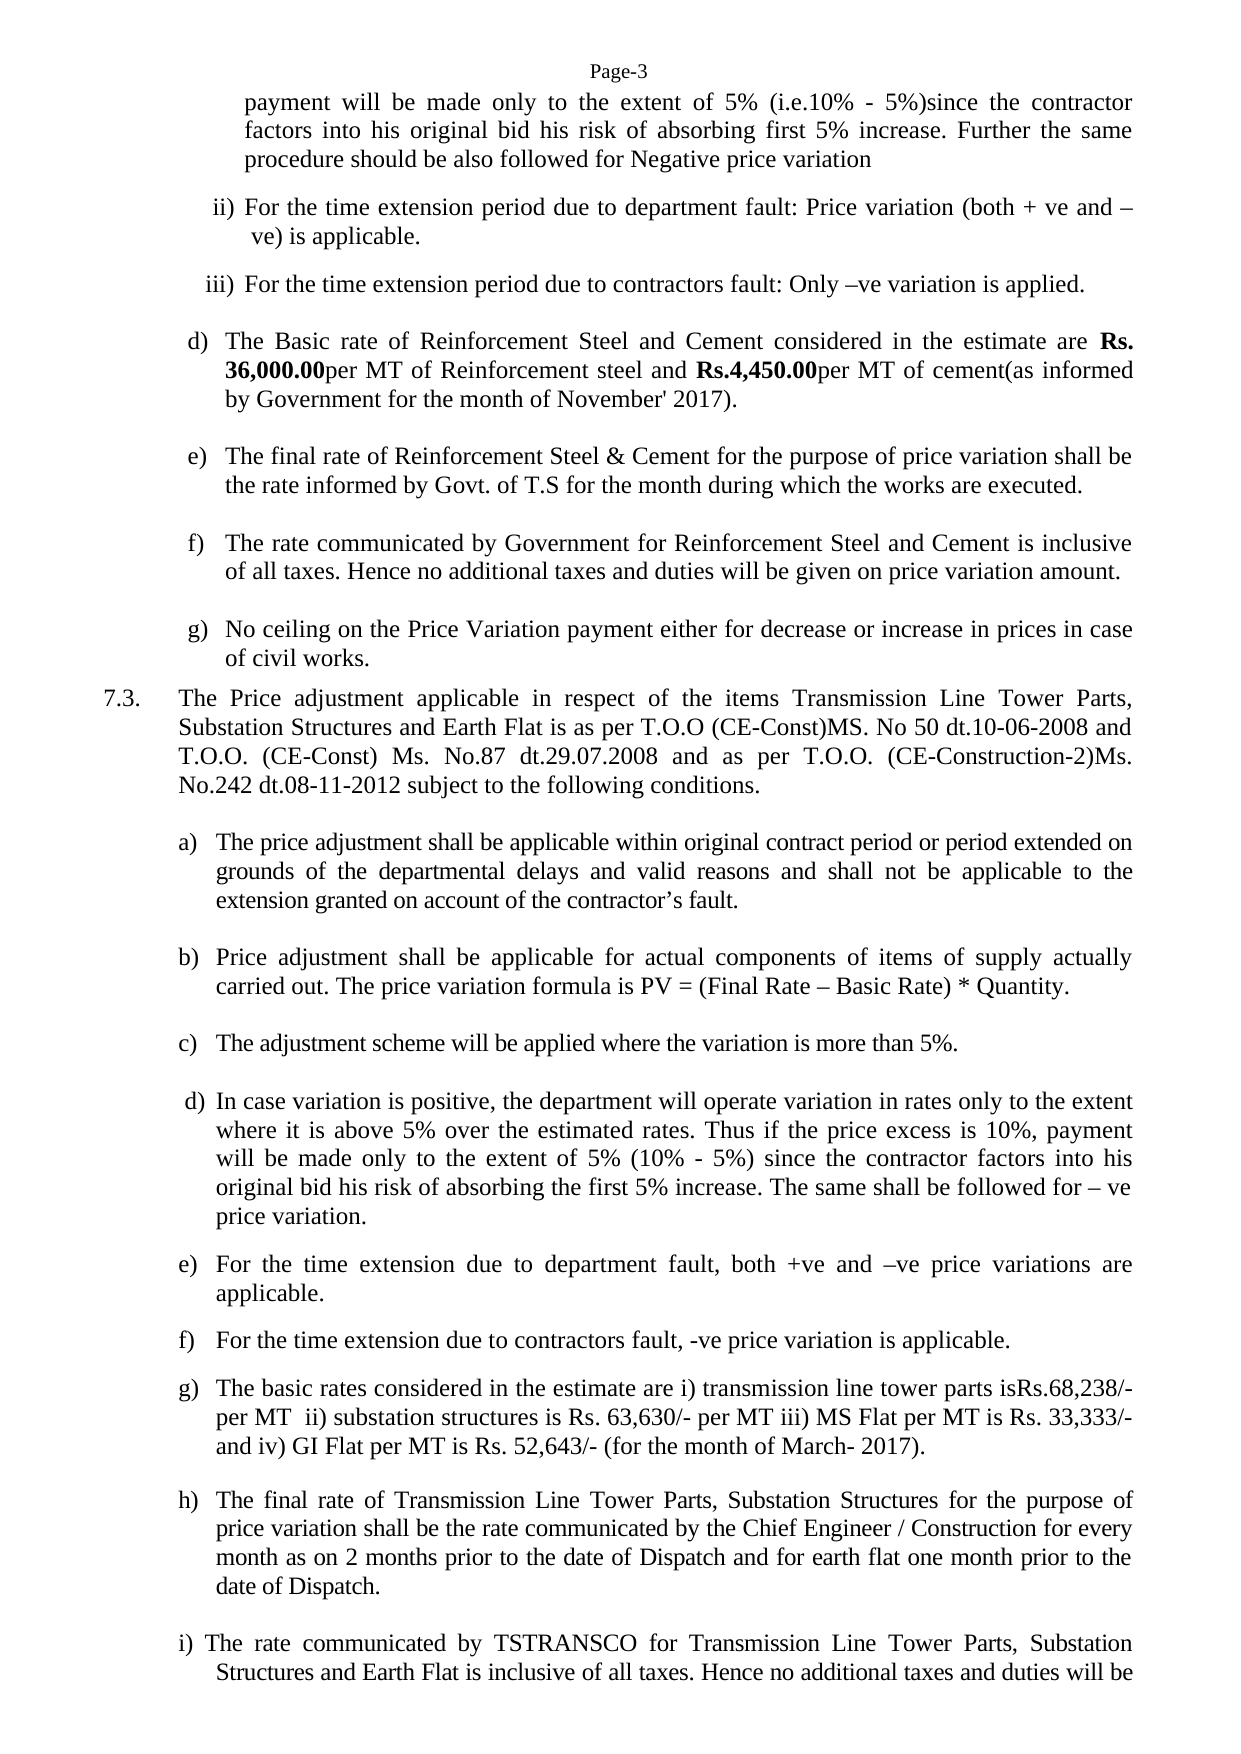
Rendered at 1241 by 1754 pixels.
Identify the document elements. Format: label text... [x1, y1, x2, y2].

text h) The final rate of Transmission Line Tower Parts, Substation Structures for the purpose of price variation shall be the rate communicated by the Chief Engineer / Construction for every month as on 2 months prior to the date of Dispatch and for earth flat one month prior to the date of Dispatch. [178, 1485, 1134, 1600]
list For the time extension period due to department fault: Price variation (both + ve and –ve) is applicable. [234, 192, 1134, 250]
text e) For the time extension due to department fault, both +ve and –ve price variations are applicable. [178, 1249, 1134, 1306]
text g) The basic rates considered in the estimate are i) transmission line tower parts isRs.68,238/- per MT ii) substation structures is Rs. 63,630/- per MT iii) MS Flat per MT is Rs. 33,333/- and iv) GI Flat per MT is Rs. 52,643/- (for the month of March- 2017). [178, 1373, 1134, 1460]
list The Basic rate of Reinforcement Steel and Cement considered in the estimate are Rs. 36,000.00per MT of Reinforcement steel and Rs.4,450.00per MT of cement(as informed by Government for the month of November' 2017). [187, 326, 1134, 413]
text c) The adjustment scheme will be applied where the variation is more than 5%. [178, 1028, 1134, 1057]
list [234, 87, 1134, 173]
text f) For the time extension due to contractors fault, -ve price variation is applicable. [178, 1326, 1134, 1354]
text b) Price adjustment shall be applicable for actual components of items of supply actually carried out. The price variation formula is PV = (Final Rate – Basic Rate) * Quantity. [178, 942, 1134, 1000]
list No ceiling on the Price Variation payment either for decrease or increase in prices in case of civil works. [187, 614, 1134, 671]
list The Price adjustment applicable in respect of the items Transmission Line Tower Parts, Substation Structures and Earth Flat is as per T.O.O (CE-Const)MS. No 50 dt.10-06-2008 and T.O.O. (CE-Const) Ms. No.87 dt.29.07.2008 and as per T.O.O. (CE-Construction-2)Ms. No.242 dt.08-11-2012 subject to the following conditions. [103, 683, 1134, 798]
text a) The price adjustment shall be applicable within original contract period or period extended on grounds of the departmental delays and valid reasons and shall not be applicable to the extension granted on account of the contractor’s fault. [178, 827, 1134, 913]
list The final rate of Reinforcement Steel & Cement for the purpose of price variation shall be the rate informed by Govt. of T.S for the month during which the works are executed. [187, 441, 1134, 499]
list The rate communicated by Government for Reinforcement Steel and Cement is inclusive of all taxes. Hence no additional taxes and duties will be given on price variation amount. [187, 528, 1134, 585]
text d) In case variation is positive, the department will operate variation in rates only to the extent where it is above 5% over the estimated rates. Thus if the price excess is 10%, payment will be made only to the extent of 5% (10% - 5%) since the contractor factors into his original bid his risk of absorbing the first 5% increase. The same shall be followed for – ve price variation. [178, 1086, 1134, 1230]
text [178, 1628, 1134, 1686]
list For the time extension period due to contractors fault: Only –ve variation is applied. [234, 269, 1134, 298]
